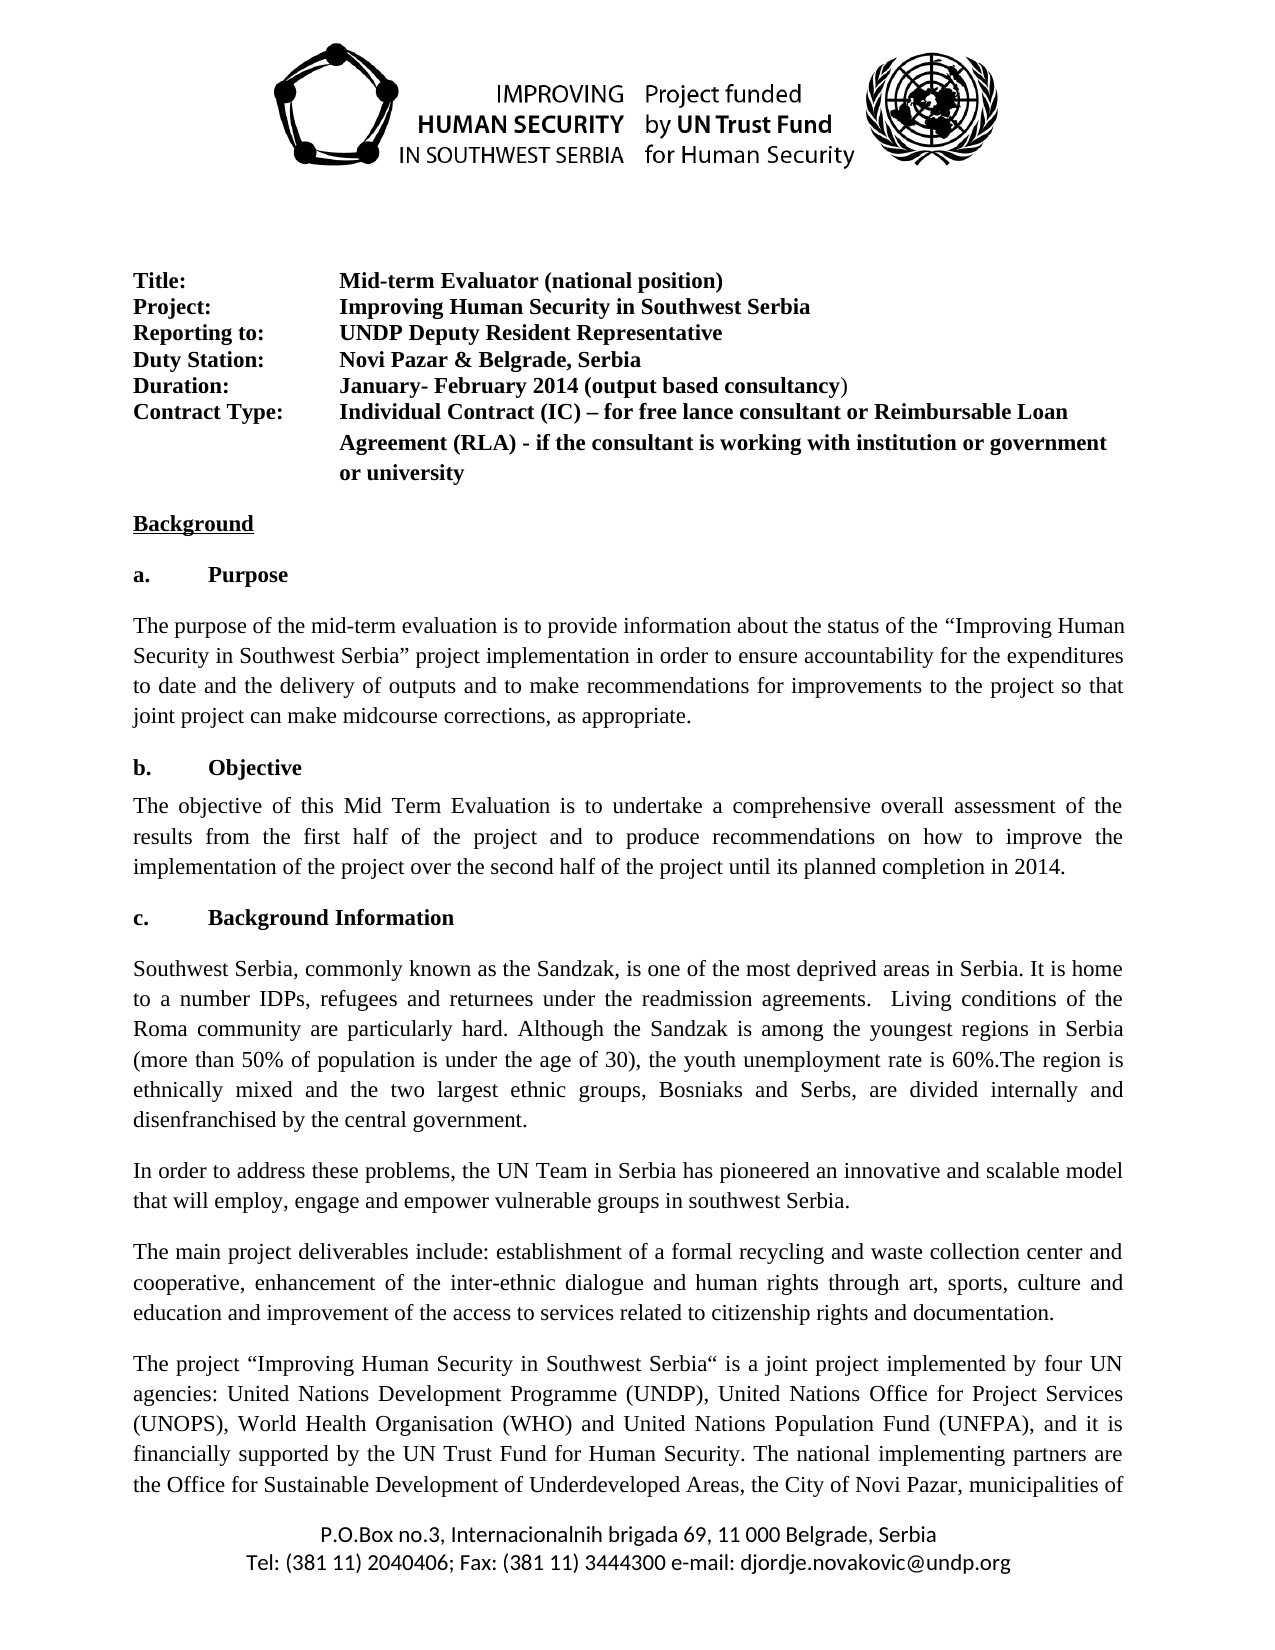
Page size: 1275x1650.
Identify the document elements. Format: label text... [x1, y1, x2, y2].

text The purpose of the mid-term evaluation is to provide information about the status of the “Improving Human Security in Southwest Serbia” project implementation in order to ensure accountability for the expenditures to date and the delivery of outputs and to make recommendations for improvements to the project so that joint project can make midcourse corrections, as appropriate. [133, 612, 1125, 729]
text The main project deliverables include: establishment of a formal recycling and waste collection center and cooperative, enhancement of the inter-ethnic dialogue and human rights through art, sports, culture and education and improvement of the access to services related to citizenship rights and documentation. [133, 1238, 1125, 1325]
text Project: Improving Human Security in Southwest Serbia [133, 293, 1125, 319]
text Background [133, 510, 1125, 536]
subtitle Duty Station: Novi Pazar & Belgrade, Serbia [133, 346, 1125, 372]
subtitle Title: Mid-term Evaluator (national position) [133, 267, 1125, 293]
text c. Background Information [133, 904, 1125, 930]
text The objective of this Mid Term Evaluation is to undertake a comprehensive overall assessment of the results from the first half of the project and to produce recommendations on how to improve the implementation of the project over the second half of the project until its planned completion in 2014. [133, 792, 1125, 879]
text Contract Type: Individual Contract (IC) – for free lance consultant or Reimbursable Loan Agreement (RLA) - if the consultant is working with institution or government or university [133, 398, 1125, 485]
text Southwest Serbia, commonly known as the Sandzak, is one of the most deprived areas in Serbia. It is home to a number IDPs, refugees and returnees under the readmission agreements. Living conditions of the Roma community are particularly hard. Although the Sandzak is among the youngest regions in Serbia (more than 50% of population is under the age of 30), the youth unemployment rate is 60%.The region is ethnically mixed and the two largest ethnic groups, Bosniaks and Serbs, are divided internally and disenfranchised by the central government. [133, 955, 1125, 1132]
text In order to address these problems, the UN Team in Serbia has pioneered an innovative and scalable model that will employ, engage and empower vulnerable groups in southwest Serbia. [133, 1157, 1125, 1214]
subtitle Duration: January- February 2014 (output based consultancy) [133, 372, 1125, 398]
text a. Purpose [133, 561, 1125, 587]
picture [0, 0, 1275, 214]
text b. Objective [133, 754, 1125, 780]
text Reporting to: UNDP Deputy Resident Representative [133, 319, 1125, 346]
